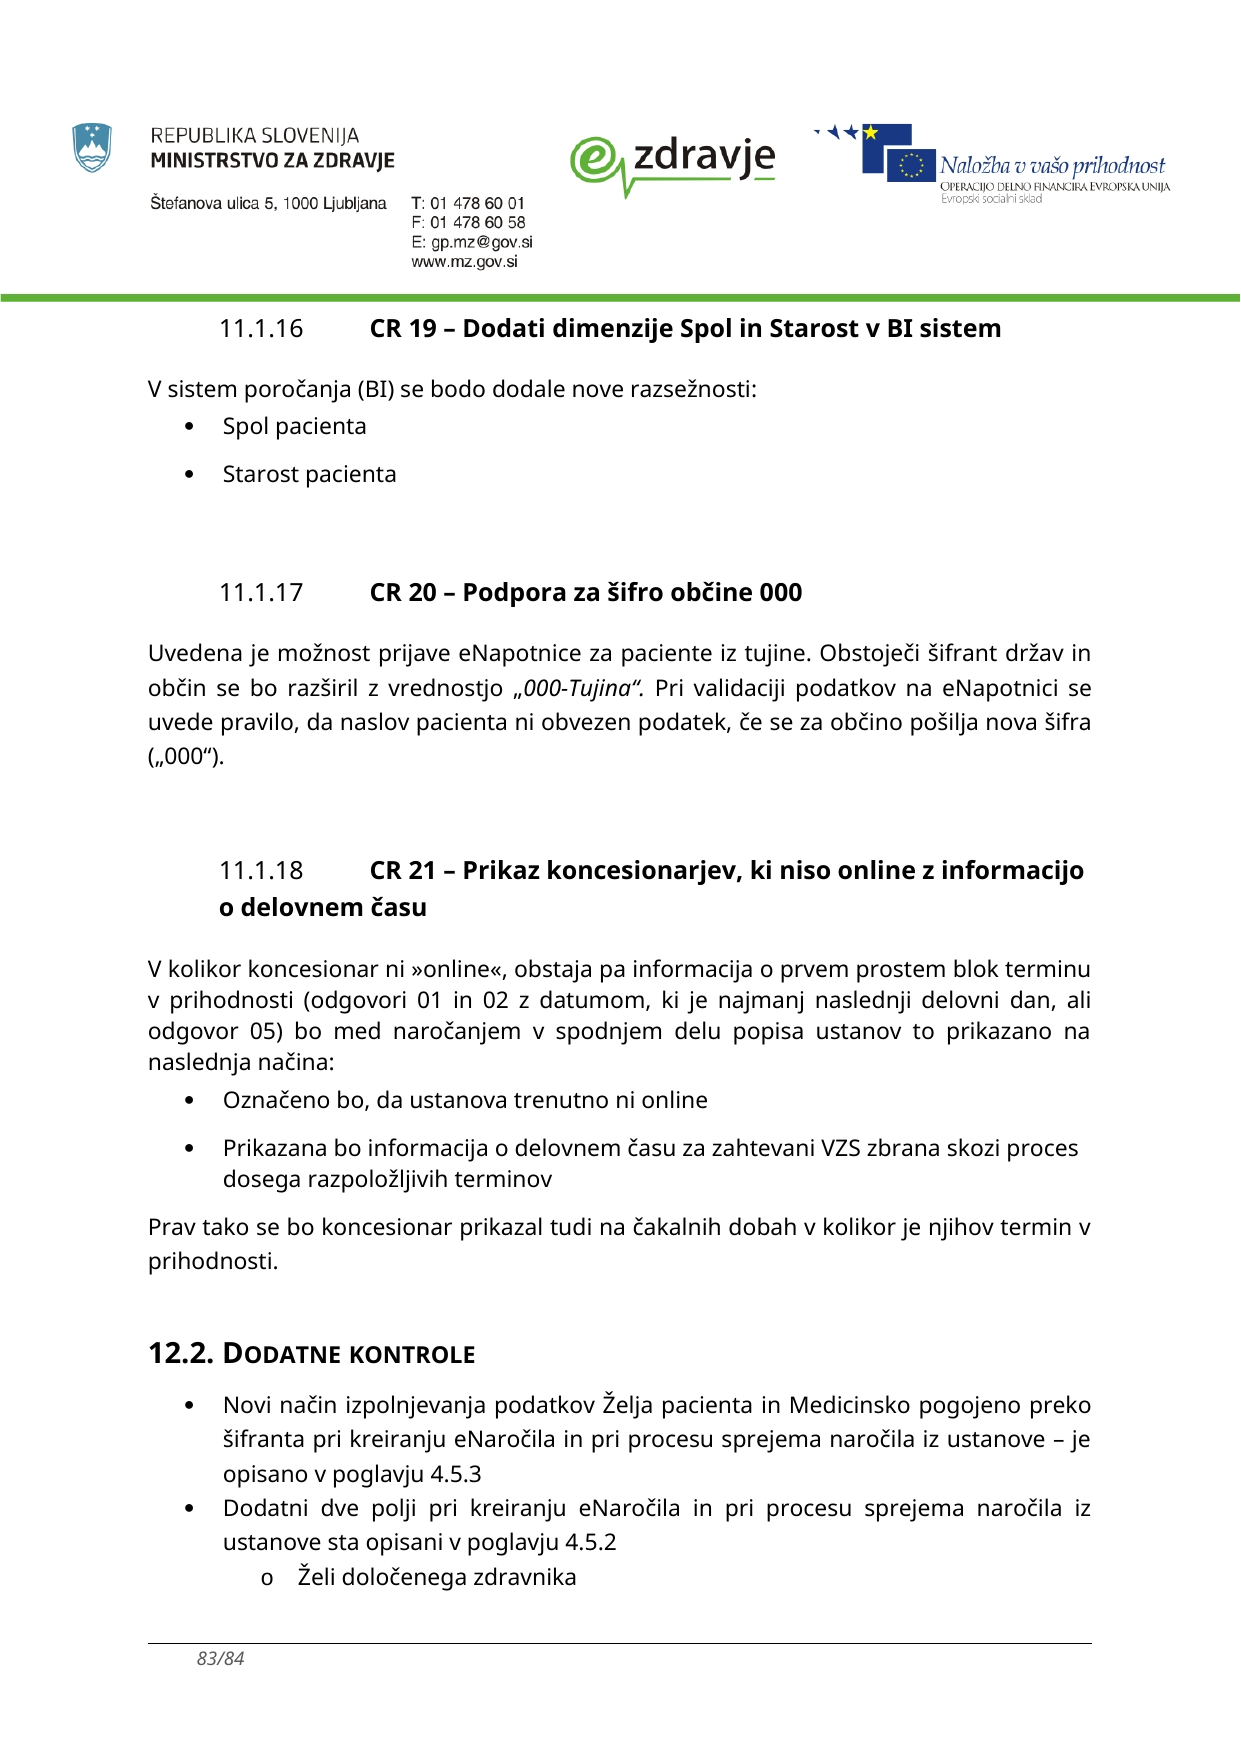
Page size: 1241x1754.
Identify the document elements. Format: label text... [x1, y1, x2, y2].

subtitle CR 20 – Podpora za šifro občine 000 [218, 575, 1092, 609]
list Želi določenega zdravnika [260, 1561, 1092, 1592]
list Spol pacienta [185, 410, 1092, 441]
list Označeno bo, da ustanova trenutno ni online [185, 1084, 1092, 1115]
subtitle CR 19 – Dodati dimenzije Spol in Starost v BI sistem [218, 310, 1092, 344]
text Uvedena je možnost prijave eNapotnice za paciente iz tujine. Obstoječi šifrant držav in občin se bo razširil z vrednostjo „000-Tujina“. Pri validaciji podatkov na eNapotnici se uvede pravilo, da naslov pacienta ni obvezen podatek, če se za občino pošilja nova šifra („000“). [148, 637, 1092, 771]
list Prikazana bo informacija o delovnem času za zahtevani VZS zbrana skozi proces dosega razpoložljivih terminov [185, 1132, 1092, 1194]
list Dodatni dve polji pri kreiranju eNaročila in pri procesu sprejema naročila iz ustanove sta opisani v poglavju 4.5.2 [185, 1492, 1092, 1558]
list Starost pacienta [185, 458, 1092, 489]
subtitle CR 21 – Prikaz koncesionarjev, ki niso online z informacijo o delovnem času [218, 853, 1092, 924]
text V kolikor koncesionar ni »online«, obstaja pa informacija o prvem prostem blok terminu v prihodnosti (odgovori 01 in 02 z datumom, ki je najmanj naslednji delovni dan, ali odgovor 05) bo med naročanjem v spodnjem delu popisa ustanov to prikazano na naslednja načina: [148, 952, 1092, 1077]
picture [0, 80, 1241, 302]
text V sistem poročanja (BI) se bodo dodale nove razsežnosti: [148, 373, 1092, 404]
list Novi način izpolnjevanja podatkov Želja pacienta in Medicinsko pogojeno preko šifranta pri kreiranju eNaročila in pri procesu sprejema naročila iz ustanove – je opisano v poglavju 4.5.3 [185, 1389, 1092, 1489]
text Prav tako se bo koncesionar prikazal tudi na čakalnih dobah v kolikor je njihov termin v prihodnosti. [148, 1211, 1092, 1276]
subtitle 12.2. Dodatne kontrole [148, 1333, 1092, 1372]
